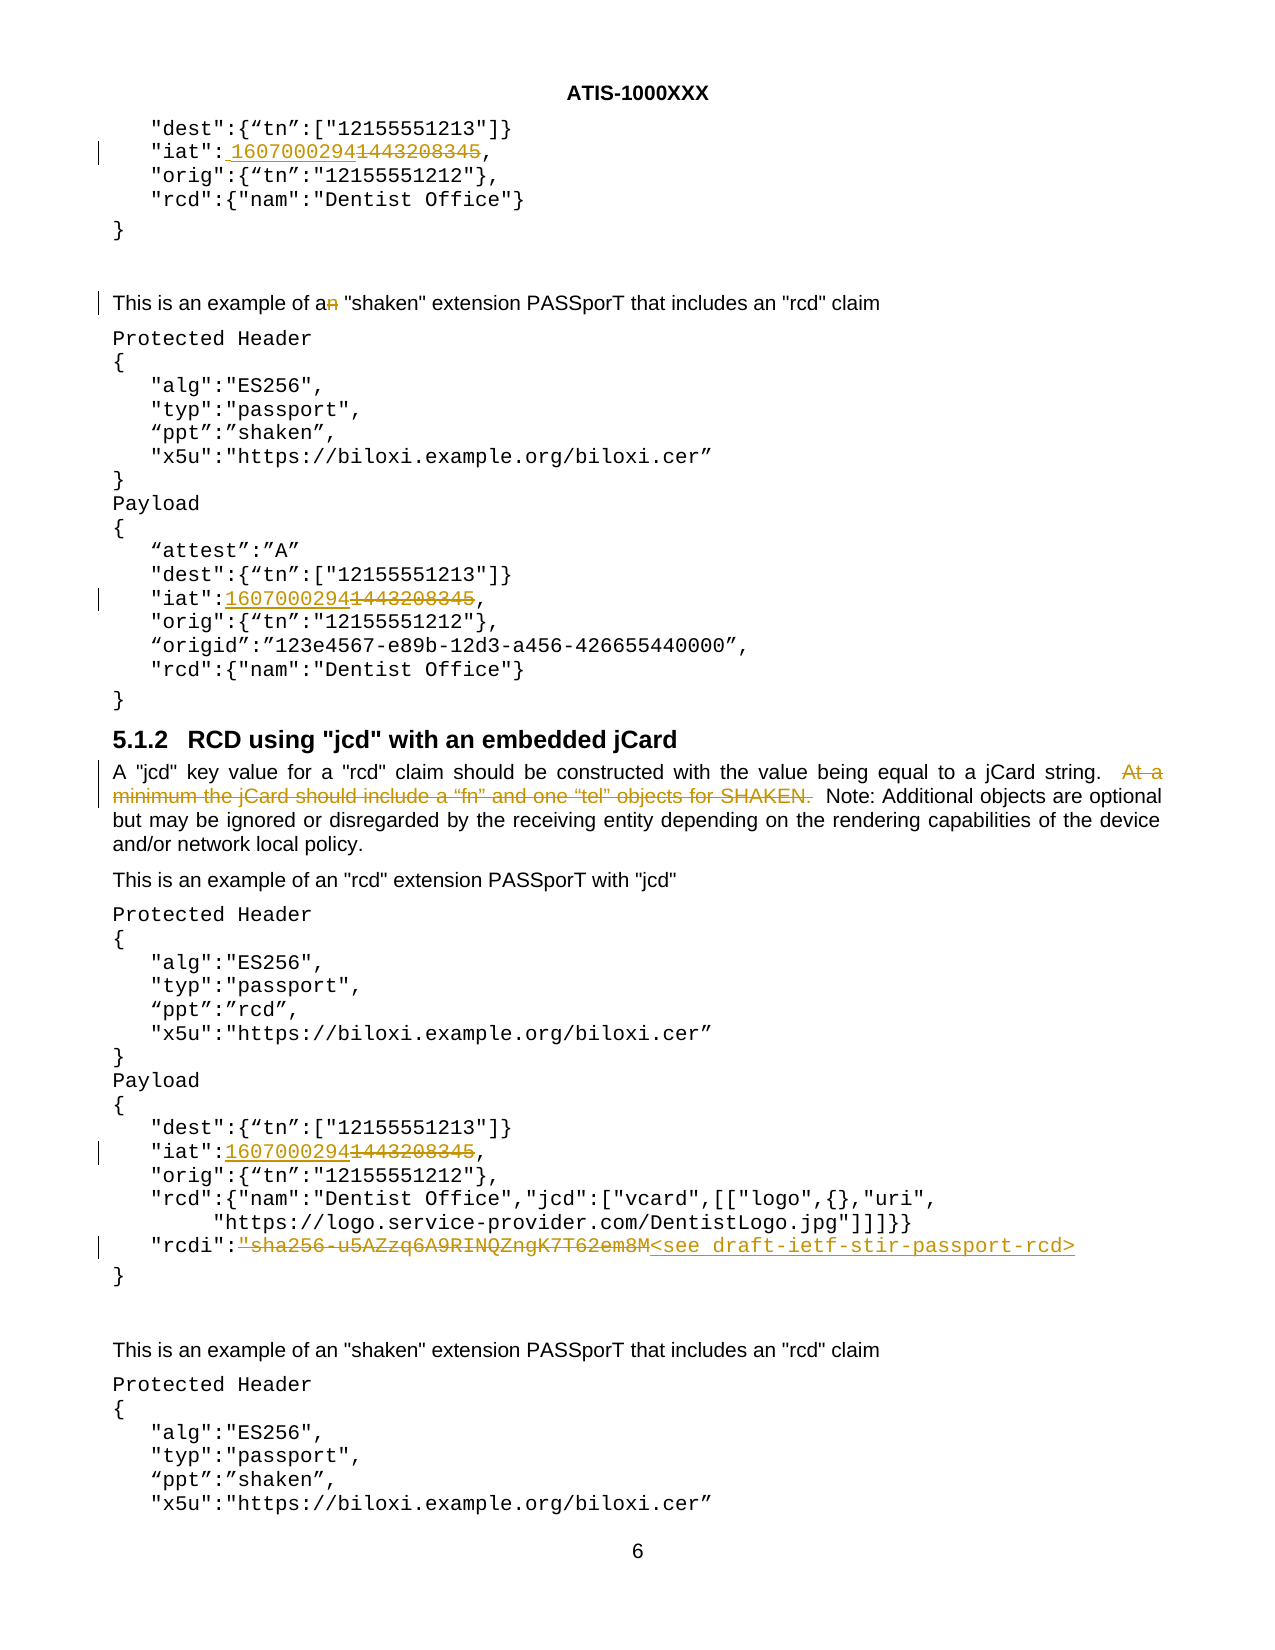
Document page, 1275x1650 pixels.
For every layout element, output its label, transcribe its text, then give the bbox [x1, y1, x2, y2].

text { [112, 928, 1162, 952]
text “ppt”:”rcd”, [112, 999, 1162, 1023]
text This is an example of an "rcd" extension PASSporT with "jcd" [112, 868, 1162, 892]
text This is an example of an "shaken" extension PASSporT that includes an "rcd" claim [112, 1338, 1162, 1362]
text { [112, 351, 1162, 375]
text "alg":"ES256", [112, 1422, 1162, 1445]
text "x5u":"https://biloxi.example.org/biloxi.cer” [112, 446, 1162, 469]
text "https://logo.service-provider.com/DentistLogo.jpg"]]]}} [112, 1212, 1162, 1236]
text "rcdi": [112, 1236, 1162, 1259]
text "typ":"passport", [112, 975, 1162, 999]
text } [112, 1046, 1162, 1070]
text "dest":{“tn”:["12155551213"]} [112, 564, 1162, 588]
text "typ":"passport", [112, 1445, 1162, 1469]
text } [112, 688, 1162, 712]
text } [112, 218, 1162, 242]
text "iat":, [112, 1141, 1162, 1164]
text "rcd":{"nam":"Dentist Office","jcd":["vcard",[["logo",{},"uri", [112, 1188, 1162, 1212]
text "x5u":"https://biloxi.example.org/biloxi.cer” [112, 1023, 1162, 1046]
text “ppt”:”shaken”, [112, 422, 1162, 446]
text { [112, 517, 1162, 540]
text "orig":{“tn”:"12155551212"}, [112, 165, 1162, 189]
text { [112, 1094, 1162, 1117]
text Payload [112, 493, 1162, 517]
text “attest”:”A” [112, 540, 1162, 564]
text "alg":"ES256", [112, 375, 1162, 398]
text Protected Header [112, 904, 1162, 928]
text "x5u":"https://biloxi.example.org/biloxi.cer” [112, 1493, 1162, 1516]
text } [112, 1265, 1162, 1289]
text } [112, 469, 1162, 493]
text "typ":"passport", [112, 398, 1162, 422]
text "dest":{“tn”:["12155551213"]} [112, 118, 1162, 141]
text This is an example of a "shaken" extension PASSporT that includes an "rcd" claim [112, 291, 1162, 315]
text "iat":, [112, 141, 1162, 165]
text "iat":, [112, 588, 1162, 611]
text "rcd":{"nam":"Dentist Office"} [112, 189, 1162, 212]
text "alg":"ES256", [112, 952, 1162, 975]
text Protected Header [112, 1374, 1162, 1398]
text "orig":{“tn”:"12155551212"}, [112, 611, 1162, 635]
text A "jcd" key value for a "rcd" claim should be constructed with the value being equal to a jCard string. Note: Additional objects are optional but may be ignored or disregarded by the receiving entity depending on the rendering capabilities of the device and/or network local policy. [112, 760, 1162, 856]
text “origid”:”123e4567-e89b-12d3-a456-426655440000”, [112, 635, 1162, 659]
subtitle RCD using "jcd" with an embedded jCard [112, 725, 1162, 753]
text "orig":{“tn”:"12155551212"}, [112, 1164, 1162, 1188]
text { [112, 1398, 1162, 1422]
text "dest":{“tn”:["12155551213"]} [112, 1117, 1162, 1141]
text Protected Header [112, 328, 1162, 351]
text Payload [112, 1070, 1162, 1094]
text "rcd":{"nam":"Dentist Office"} [112, 659, 1162, 682]
text “ppt”:”shaken”, [112, 1469, 1162, 1493]
